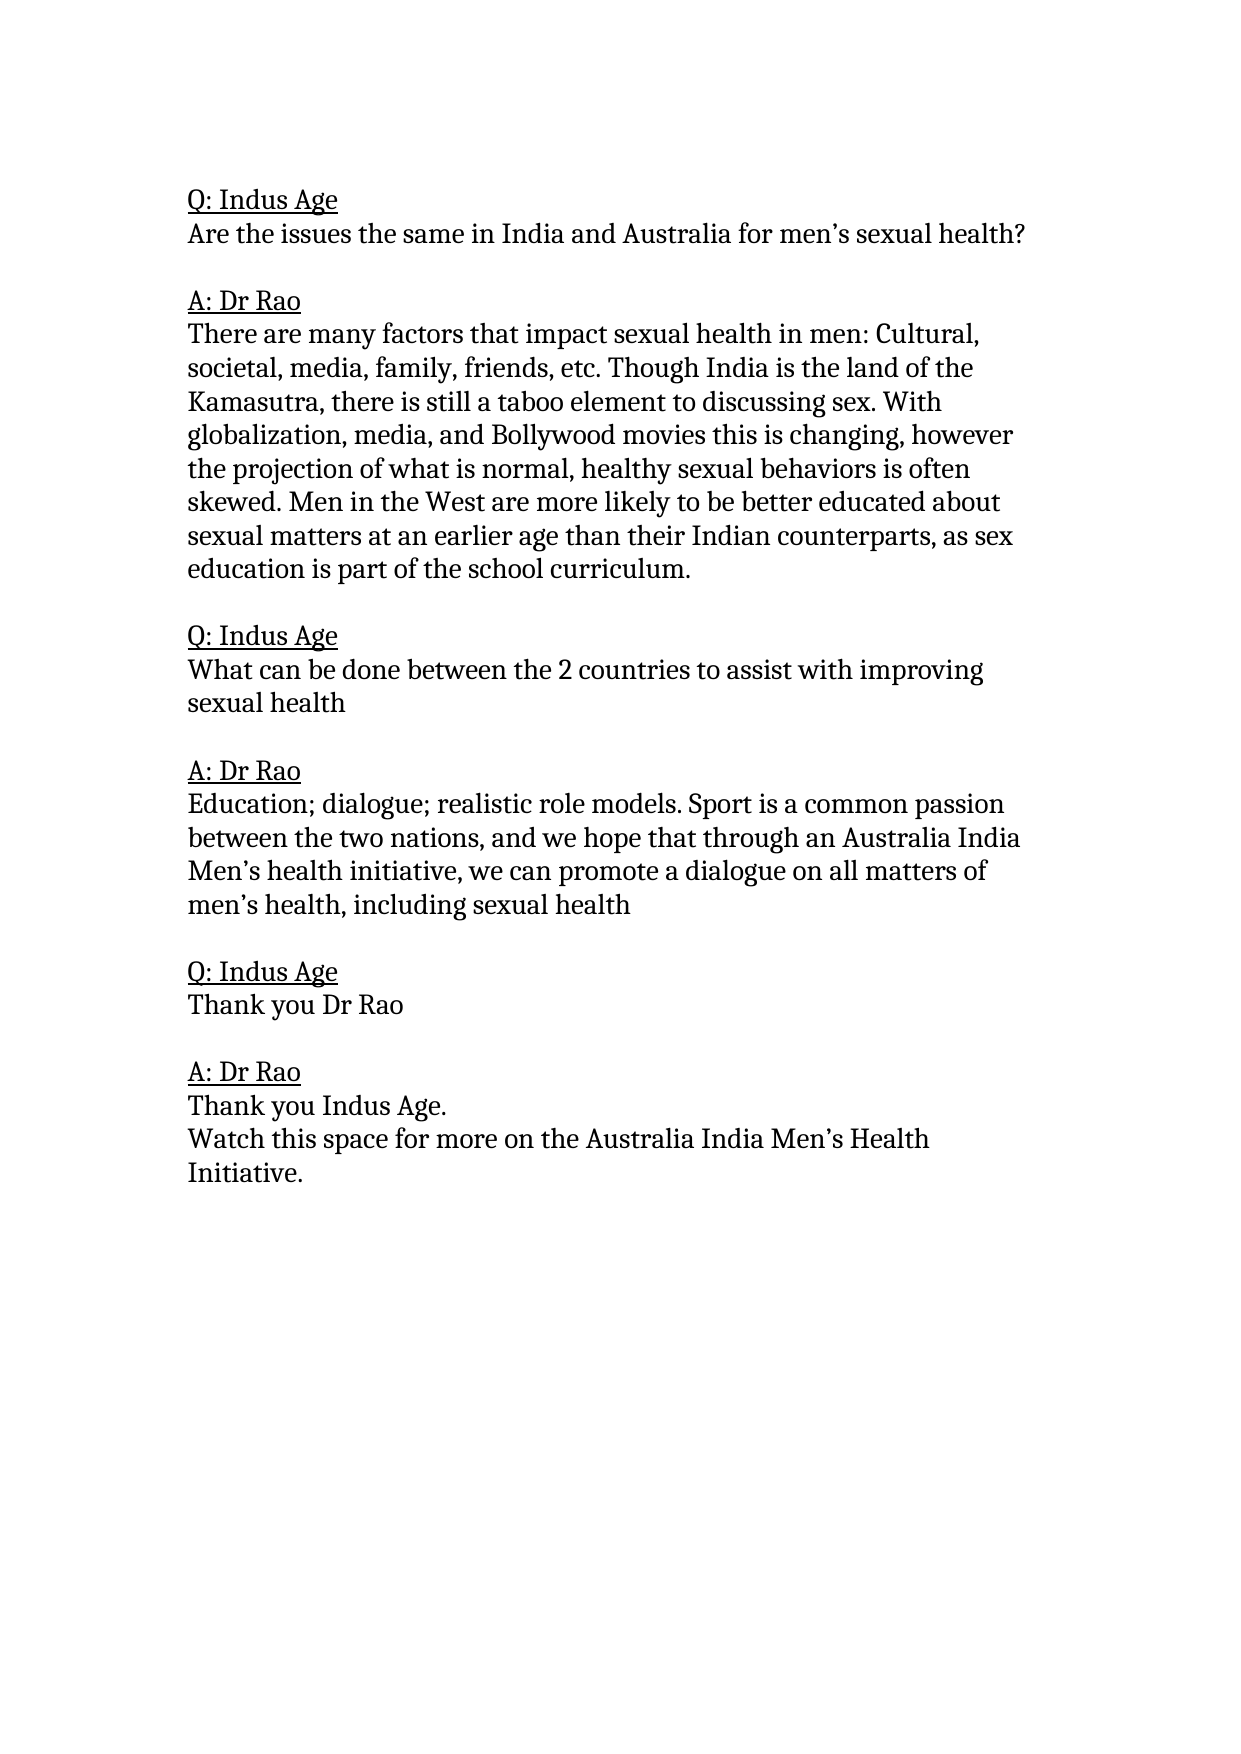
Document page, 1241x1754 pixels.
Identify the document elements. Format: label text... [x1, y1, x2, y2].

text A: Dr Rao [187, 754, 1053, 787]
text Thank you Dr Rao [187, 988, 1053, 1022]
text A: Dr Rao [187, 1056, 1053, 1089]
text Education; dialogue; realistic role models. Sport is a common passion between the two nations, and we hope that through an Australia India Men’s health initiative, we can promote a dialogue on all matters of men’s health, including sexual health [187, 787, 1053, 921]
text Are the issues the same in India and Australia for men’s sexual health? [187, 217, 1053, 251]
text A: Dr Rao [187, 284, 1053, 318]
text Watch this space for more on the Australia India Men’s Health Initiative. [187, 1123, 1053, 1190]
text Q: Indus Age [187, 955, 1053, 988]
text Q: Indus Age [187, 183, 1053, 217]
text Q: Indus Age [187, 619, 1053, 653]
text What can be done between the 2 countries to assist with improving sexual health [187, 653, 1053, 720]
text There are many factors that impact sexual health in men: Cultural, societal, media, family, friends, etc. Though India is the land of the Kamasutra, there is still a taboo element to discussing sex. With globalization, media, and Bollywood movies this is changing, however the projection of what is normal, healthy sexual behaviors is often skewed. Men in the West are more likely to be better educated about sexual matters at an earlier age than their Indian counterparts, as sex education is part of the school curriculum. [187, 318, 1053, 586]
text Thank you Indus Age. [187, 1089, 1053, 1123]
